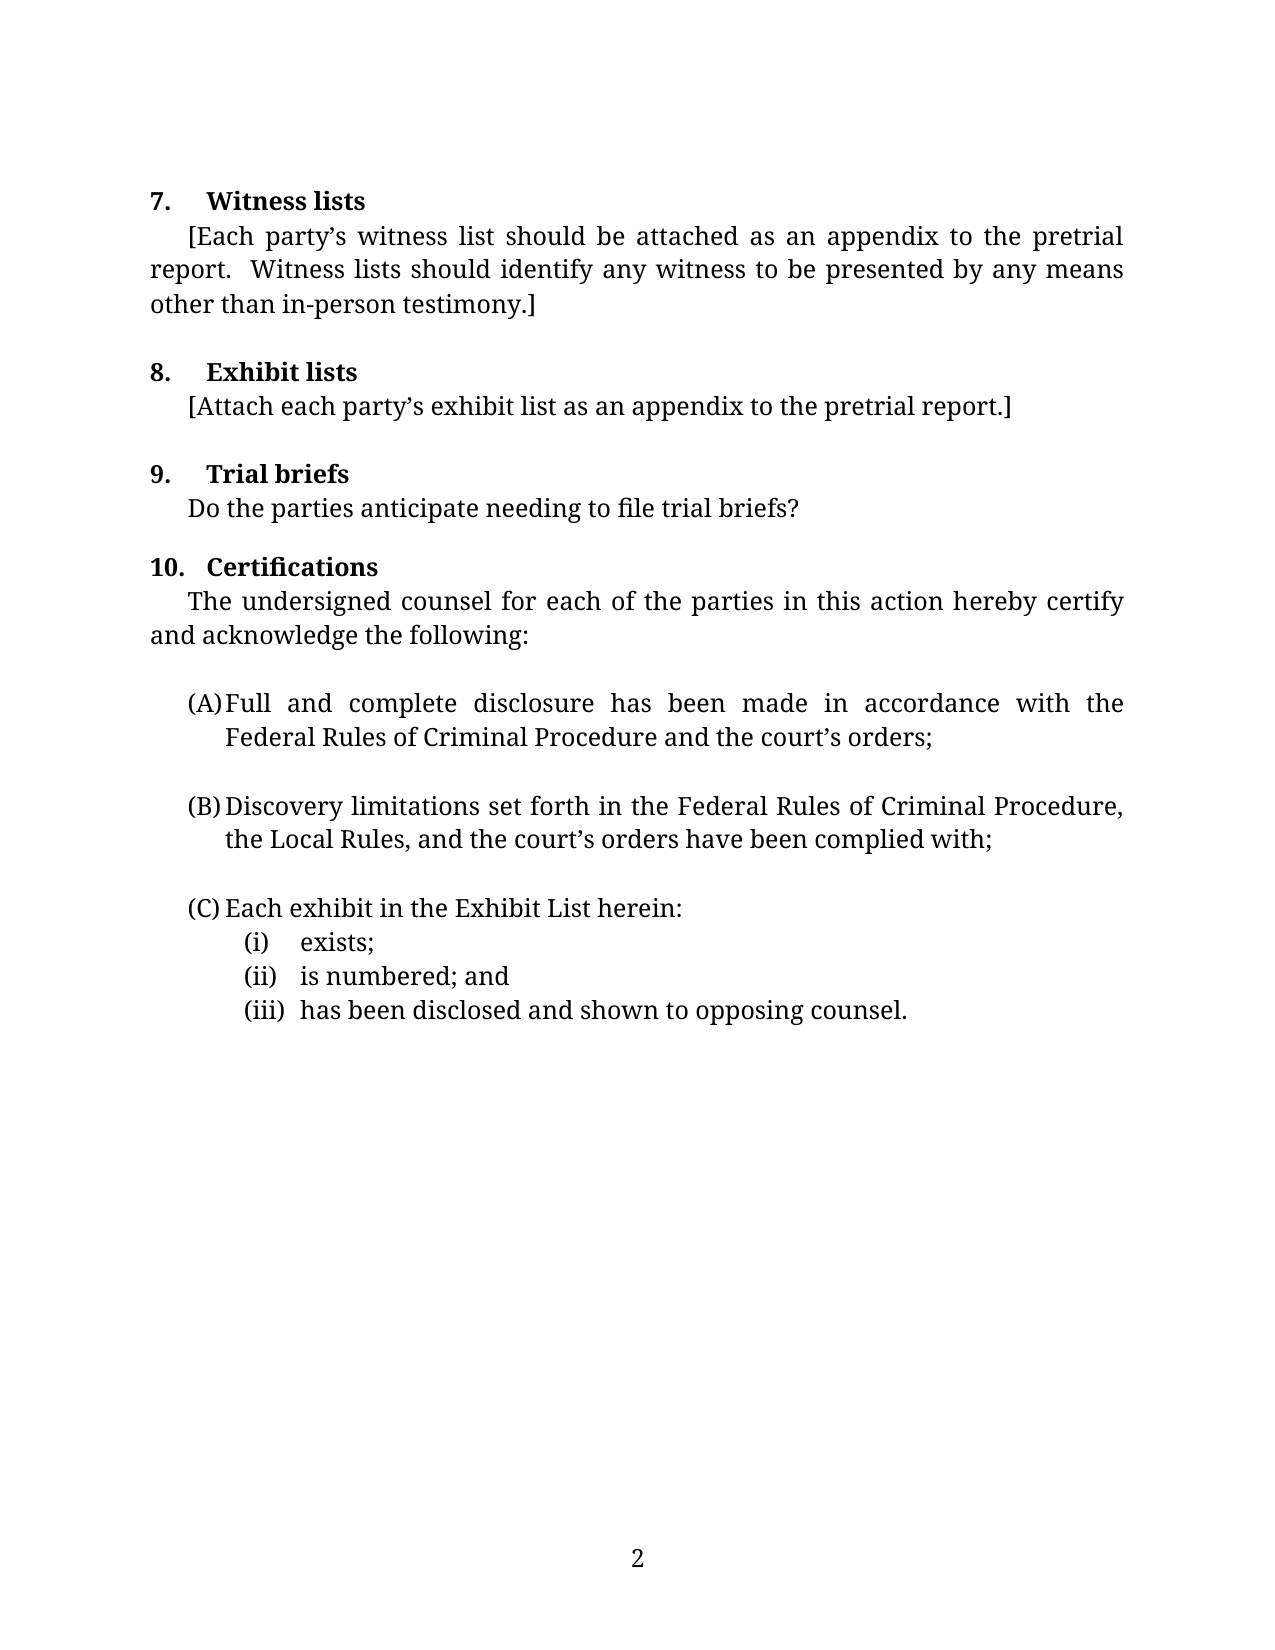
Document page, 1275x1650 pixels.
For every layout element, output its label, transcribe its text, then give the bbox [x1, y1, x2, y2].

text (i) exists; [225, 924, 1125, 958]
text The undersigned counsel for each of the parties in this action hereby certify and acknowledge the following: [150, 584, 1125, 652]
text (iii) has been disclosed and shown to opposing counsel. [225, 992, 1125, 1027]
list Full and complete disclosure has been made in accordance with the Federal Rules of Criminal Procedure and the court’s orders; [187, 686, 1125, 754]
list Do the parties anticipate needing to file trial briefs? [150, 491, 1125, 525]
text [Attach each party’s exhibit list as an appendix to the pretrial report.] [150, 388, 1125, 422]
text (C) Each exhibit in the Exhibit List herein: [150, 890, 1125, 924]
text (ii) is numbered; and [225, 958, 1125, 992]
text Certifications [150, 550, 1125, 584]
text Trial briefs [150, 457, 1125, 491]
text [Each party’s witness list should be attached as an appendix to the pretrial report. Witness lists should identify any witness to be presented by any means other than in-person testimony.] [150, 218, 1125, 320]
text Witness lists [150, 184, 1125, 218]
list Discovery limitations set forth in the Federal Rules of Criminal Procedure, the Local Rules, and the court’s orders have been complied with; [187, 788, 1125, 856]
text Exhibit lists [150, 354, 1125, 388]
